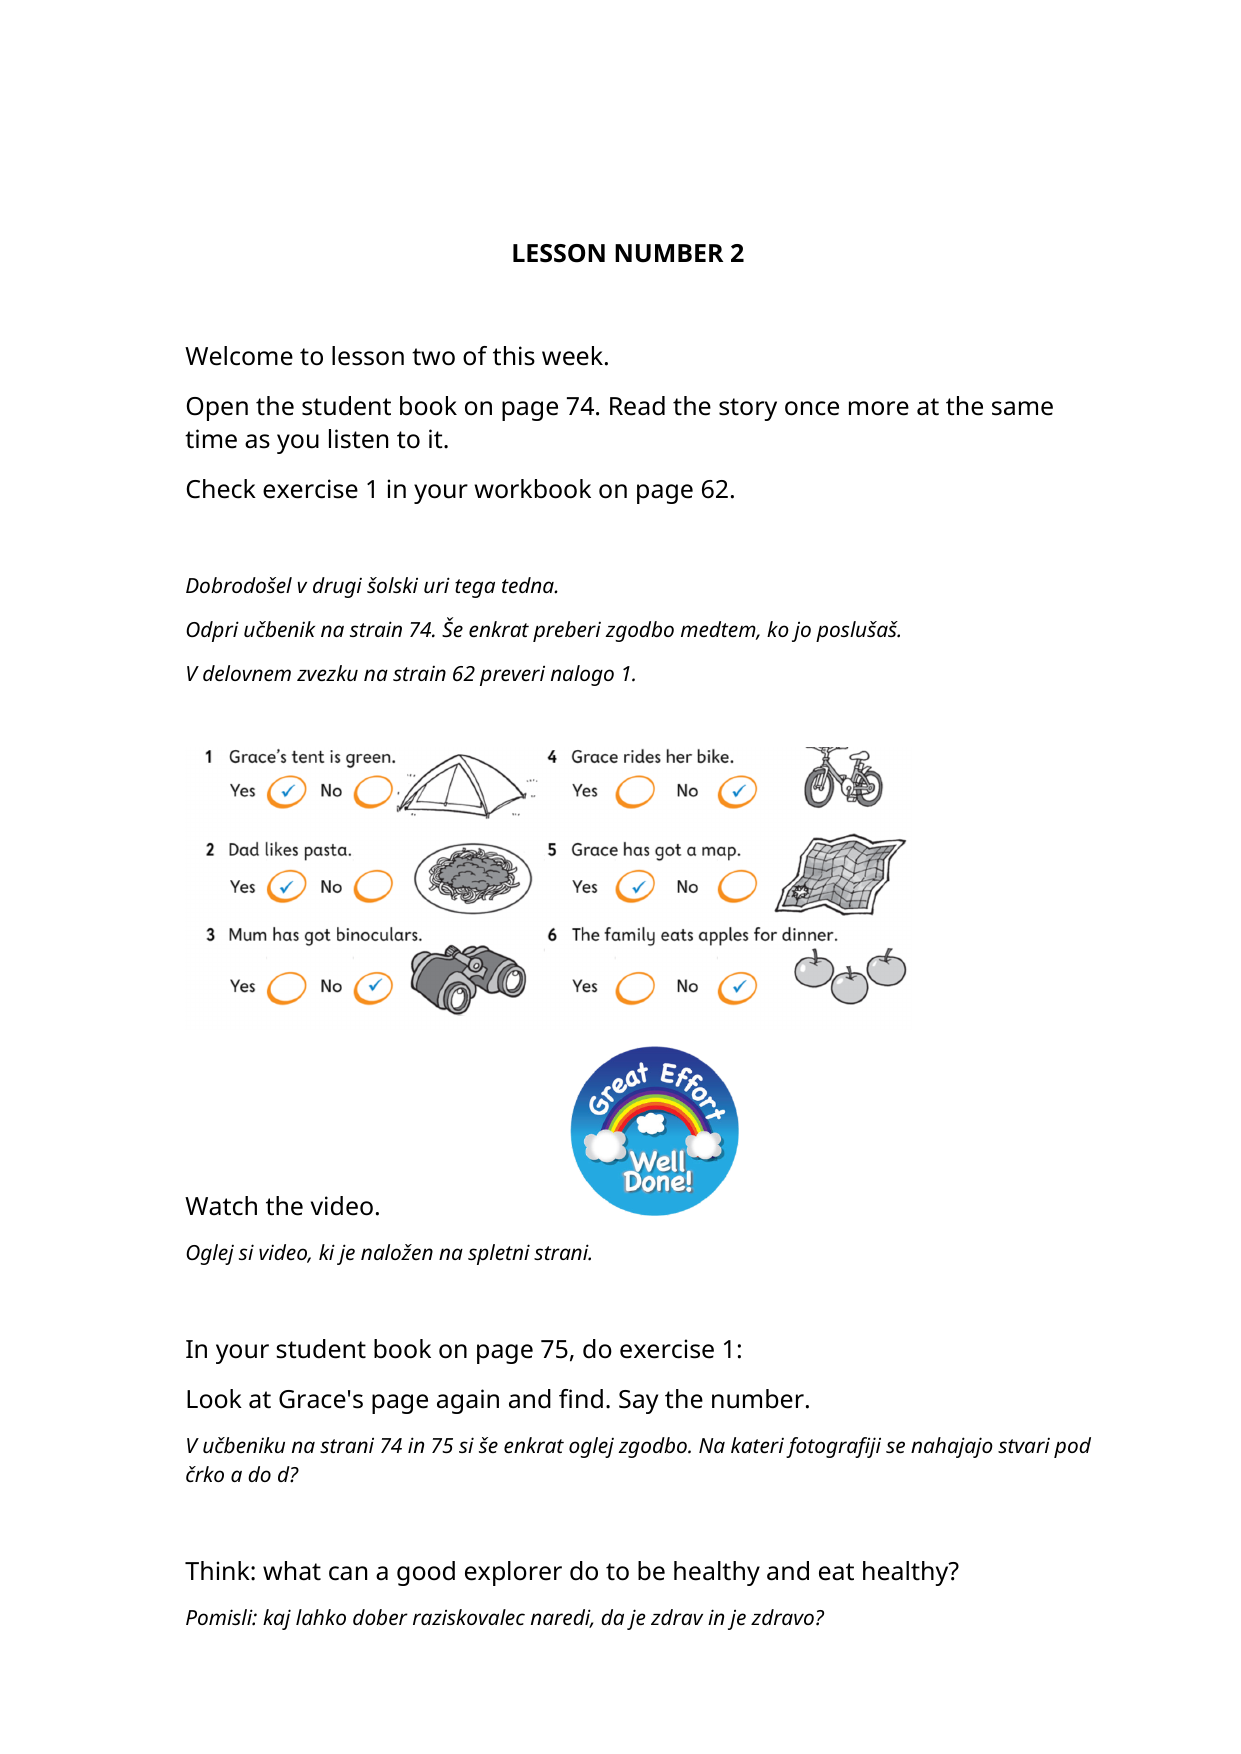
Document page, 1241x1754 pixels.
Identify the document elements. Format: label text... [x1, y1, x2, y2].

text LESSON NUMBER 2 [148, 235, 1107, 269]
text V učbeniku na strani 74 in 75 si še enkrat oglej zgodbo. Na kateri fotografiji se nahajajo stvari pod črko a do d? [185, 1431, 1107, 1488]
text Check exercise 1 in your workbook on page 62. [185, 472, 1107, 506]
text Dobrodošel v drugi šolski uri tega tedna. [185, 571, 1107, 600]
text In your student book on page 75, do exercise 1: [185, 1332, 1107, 1366]
text Pomisli: kaj lahko dober raziskovalec naredi, da je zdrav in je zdravo? [185, 1603, 1107, 1632]
text Watch the video. [185, 1046, 1107, 1222]
text Odpri učbenik na strain 74. Še enkrat preberi zgodbo medtem, ko jo poslušaš. [185, 615, 1107, 644]
text Think: what can a good explorer do to be healthy and eat healthy? [185, 1553, 1107, 1587]
picture [569, 1045, 739, 1216]
text Welcome to lesson two of this week. [185, 338, 1107, 372]
picture [185, 747, 912, 1030]
text Open the student book on page 74. Read the story once more at the same time as you listen to it. [185, 388, 1107, 456]
text Oglej si video, ki je naložen na spletni strani. [185, 1238, 1107, 1267]
text V delovnem zvezku na strain 62 preveri nalogo 1. [185, 659, 1107, 688]
text Look at Grace's page again and find. Say the number. [185, 1382, 1107, 1416]
